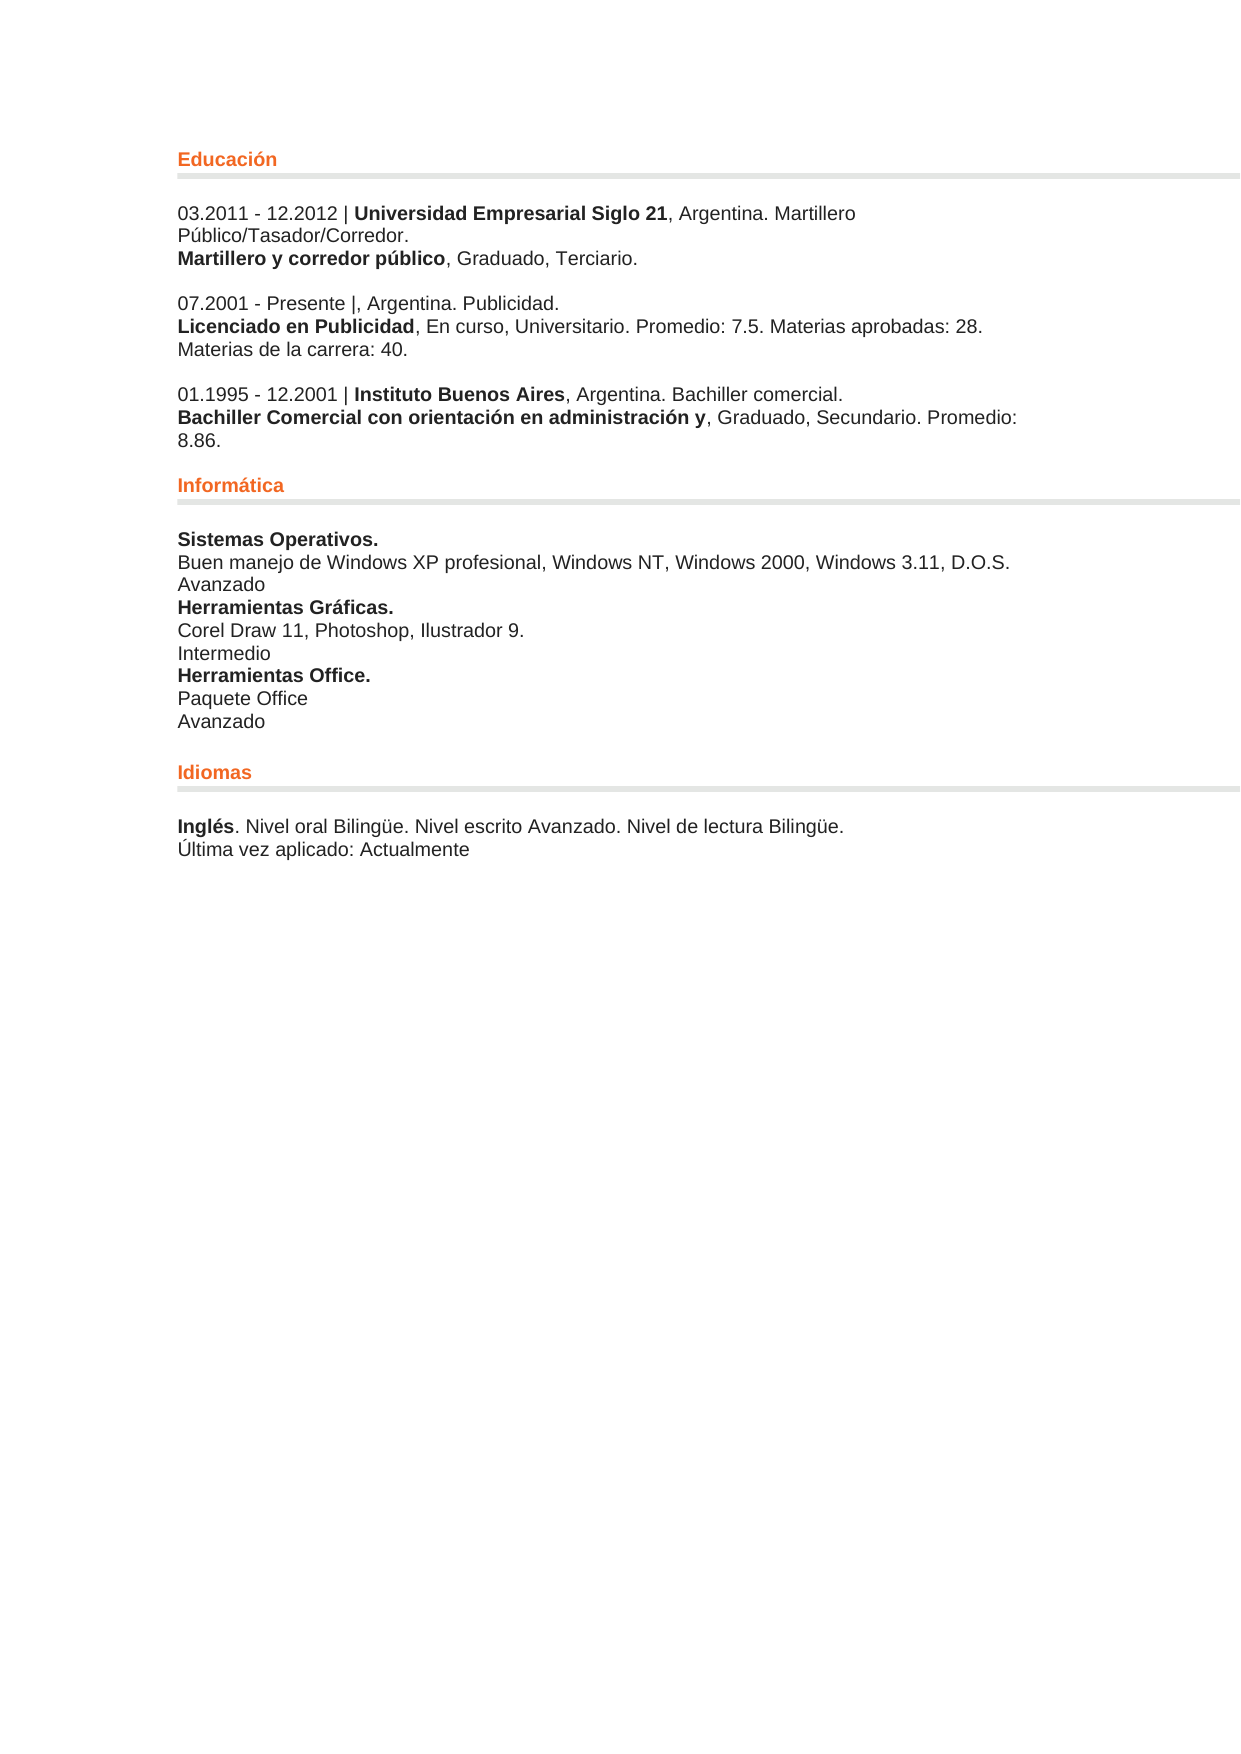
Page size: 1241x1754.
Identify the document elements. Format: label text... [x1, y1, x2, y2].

text Idiomas [177, 761, 1063, 784]
text 07.2001 - Presente |, Argentina. Publicidad. Licenciado en Publicidad, En curso, Universitario. Promedio: 7.5. Materias aprobadas: 28. Materias de la carrera: 40. [177, 292, 1063, 360]
text Sistemas Operativos. Buen manejo de Windows XP profesional, Windows NT, Windows 2000, Windows 3.11, D.O.S. Avanzado [177, 528, 1063, 596]
picture [177, 786, 1241, 792]
picture [177, 173, 1241, 179]
text Herramientas Gráficas. Corel Draw 11, Photoshop, Ilustrador 9. Intermedio [177, 596, 1063, 664]
text 01.1995 - 12.2001 | Instituto Buenos Aires, Argentina. Bachiller comercial. Bachiller Comercial con orientación en administración y, Graduado, Secundario. Promedio: 8.86. [177, 383, 1063, 451]
text Inglés. Nivel oral Bilingüe. Nivel escrito Avanzado. Nivel de lectura Bilingüe. Última vez aplicado: Actualmente [177, 815, 1063, 860]
text 03.2011 - 12.2012 | Universidad Empresarial Siglo 21, Argentina. Martillero Público/Tasador/Corredor. Martillero y corredor público, Graduado, Terciario. [177, 201, 1063, 269]
text Educación [177, 148, 1063, 170]
picture [177, 499, 1241, 505]
text Informática [177, 474, 1063, 497]
text Herramientas Office. Paquete Office Avanzado [177, 664, 1063, 732]
